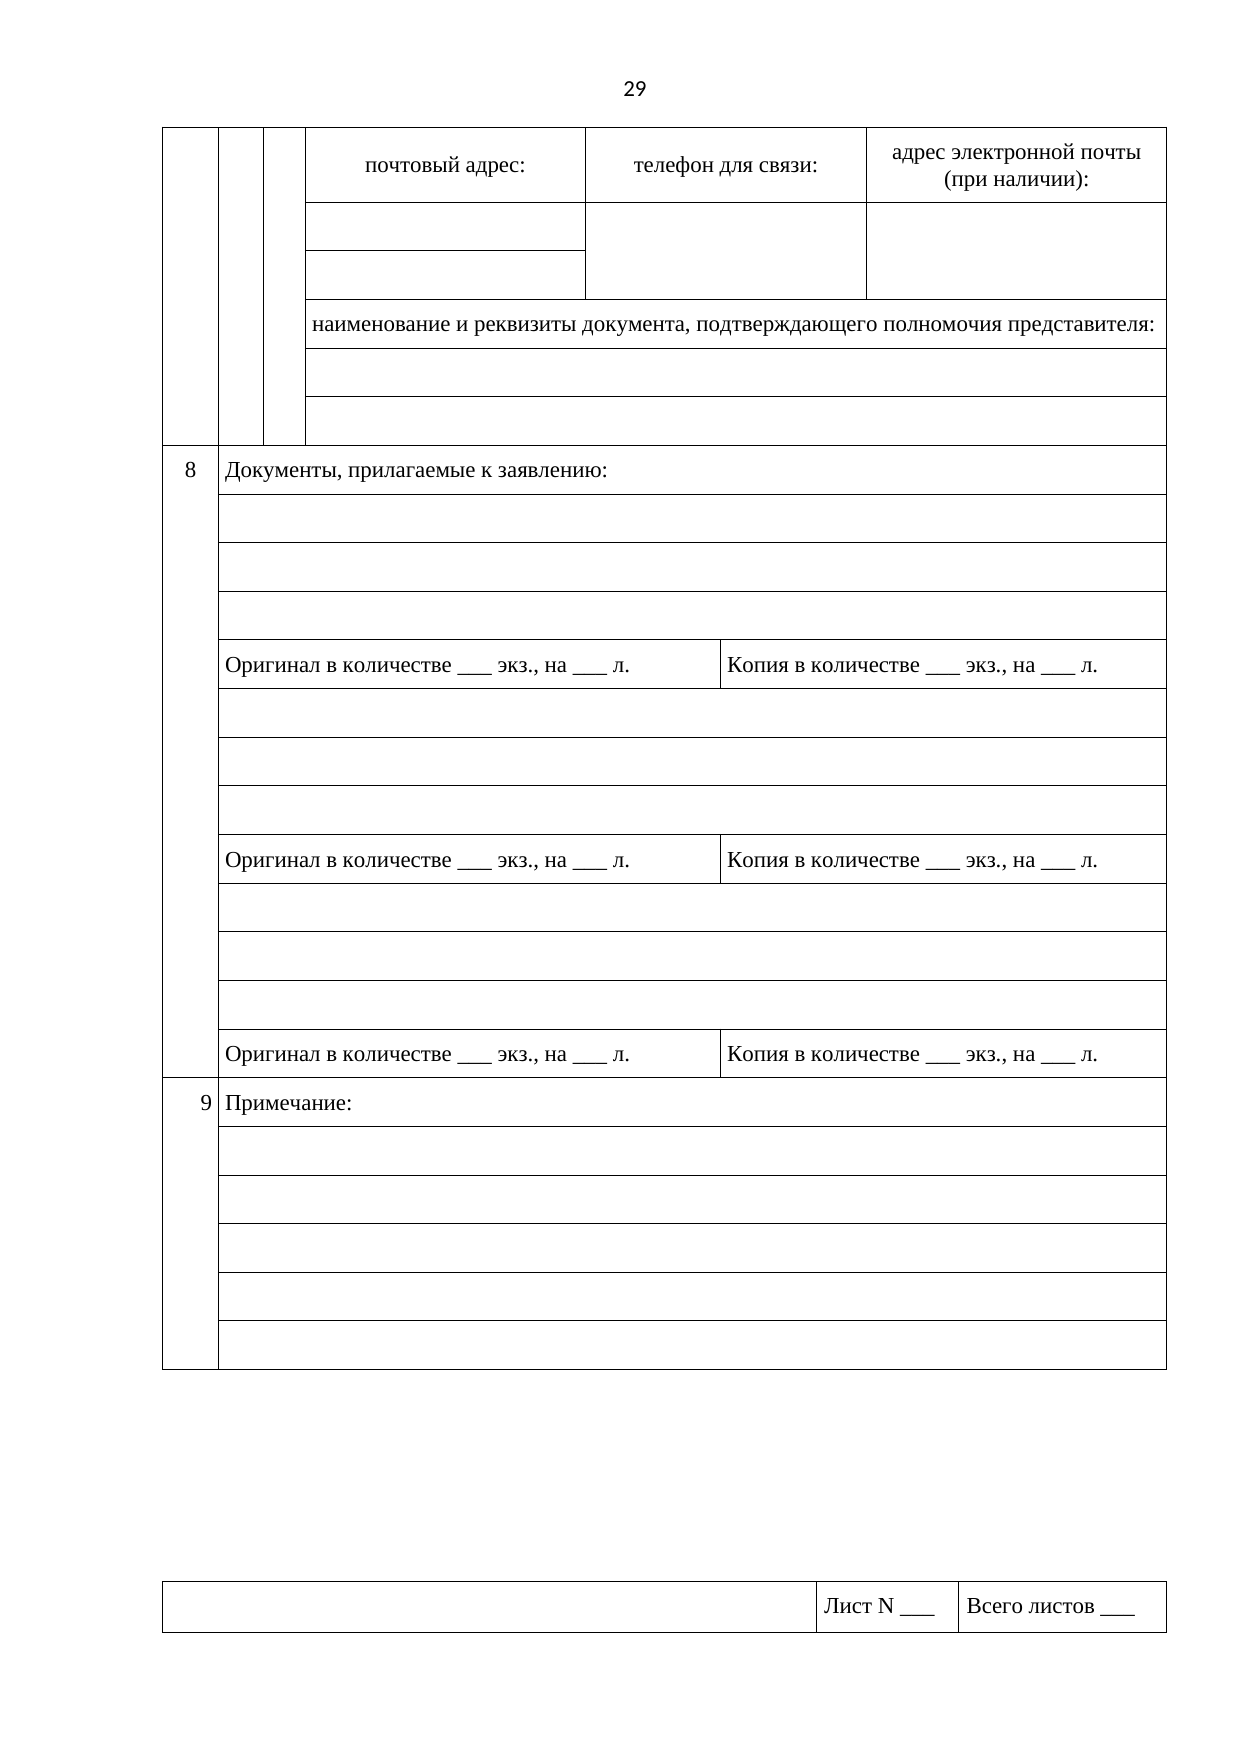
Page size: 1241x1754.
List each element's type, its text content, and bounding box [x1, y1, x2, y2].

table_cell [219, 884, 1166, 931]
table_cell [306, 203, 585, 250]
table_cell [219, 1321, 1166, 1369]
table_cell Документы, прилагаемые к заявлению: [219, 446, 1166, 493]
table_cell [867, 203, 1166, 299]
table_header Всего листов ___ [959, 1582, 1166, 1632]
table_cell Примечание: [219, 1078, 1166, 1126]
table_header [163, 1582, 816, 1632]
table_cell [586, 203, 866, 299]
table_cell [219, 1176, 1166, 1223]
table_cell адрес электронной почты (при наличии): [867, 128, 1166, 202]
table_cell [306, 251, 585, 299]
table_cell 9 [163, 1078, 218, 1369]
table_cell [219, 738, 1166, 785]
table_cell [219, 592, 1166, 639]
table_cell [219, 786, 1166, 834]
table_cell 8 [163, 446, 218, 1077]
table_cell [306, 397, 1166, 445]
table_cell Копия в количестве ___ экз., на ___ л. [721, 1030, 1166, 1077]
table_cell Оригинал в количестве ___ экз., на ___ л. [219, 1030, 720, 1077]
table_cell [306, 349, 1166, 396]
table_cell Копия в количестве ___ экз., на ___ л. [721, 640, 1166, 688]
table_cell [219, 543, 1166, 591]
table_cell [219, 932, 1166, 980]
table_cell Оригинал в количестве ___ экз., на ___ л. [219, 835, 720, 883]
table_cell [219, 1224, 1166, 1272]
table_cell Оригинал в количестве ___ экз., на ___ л. [219, 640, 720, 688]
table_cell [219, 1127, 1166, 1174]
table_cell [219, 1273, 1166, 1320]
table_header Лист N ___ [817, 1582, 958, 1632]
table_cell почтовый адрес: [306, 128, 585, 202]
table_cell телефон для связи: [586, 128, 866, 202]
table_cell [219, 495, 1166, 542]
table_cell Копия в количестве ___ экз., на ___ л. [721, 835, 1166, 883]
table_cell [219, 981, 1166, 1028]
table_cell наименование и реквизиты документа, подтверждающего полномочия представителя: [306, 300, 1166, 347]
table_cell [219, 689, 1166, 737]
